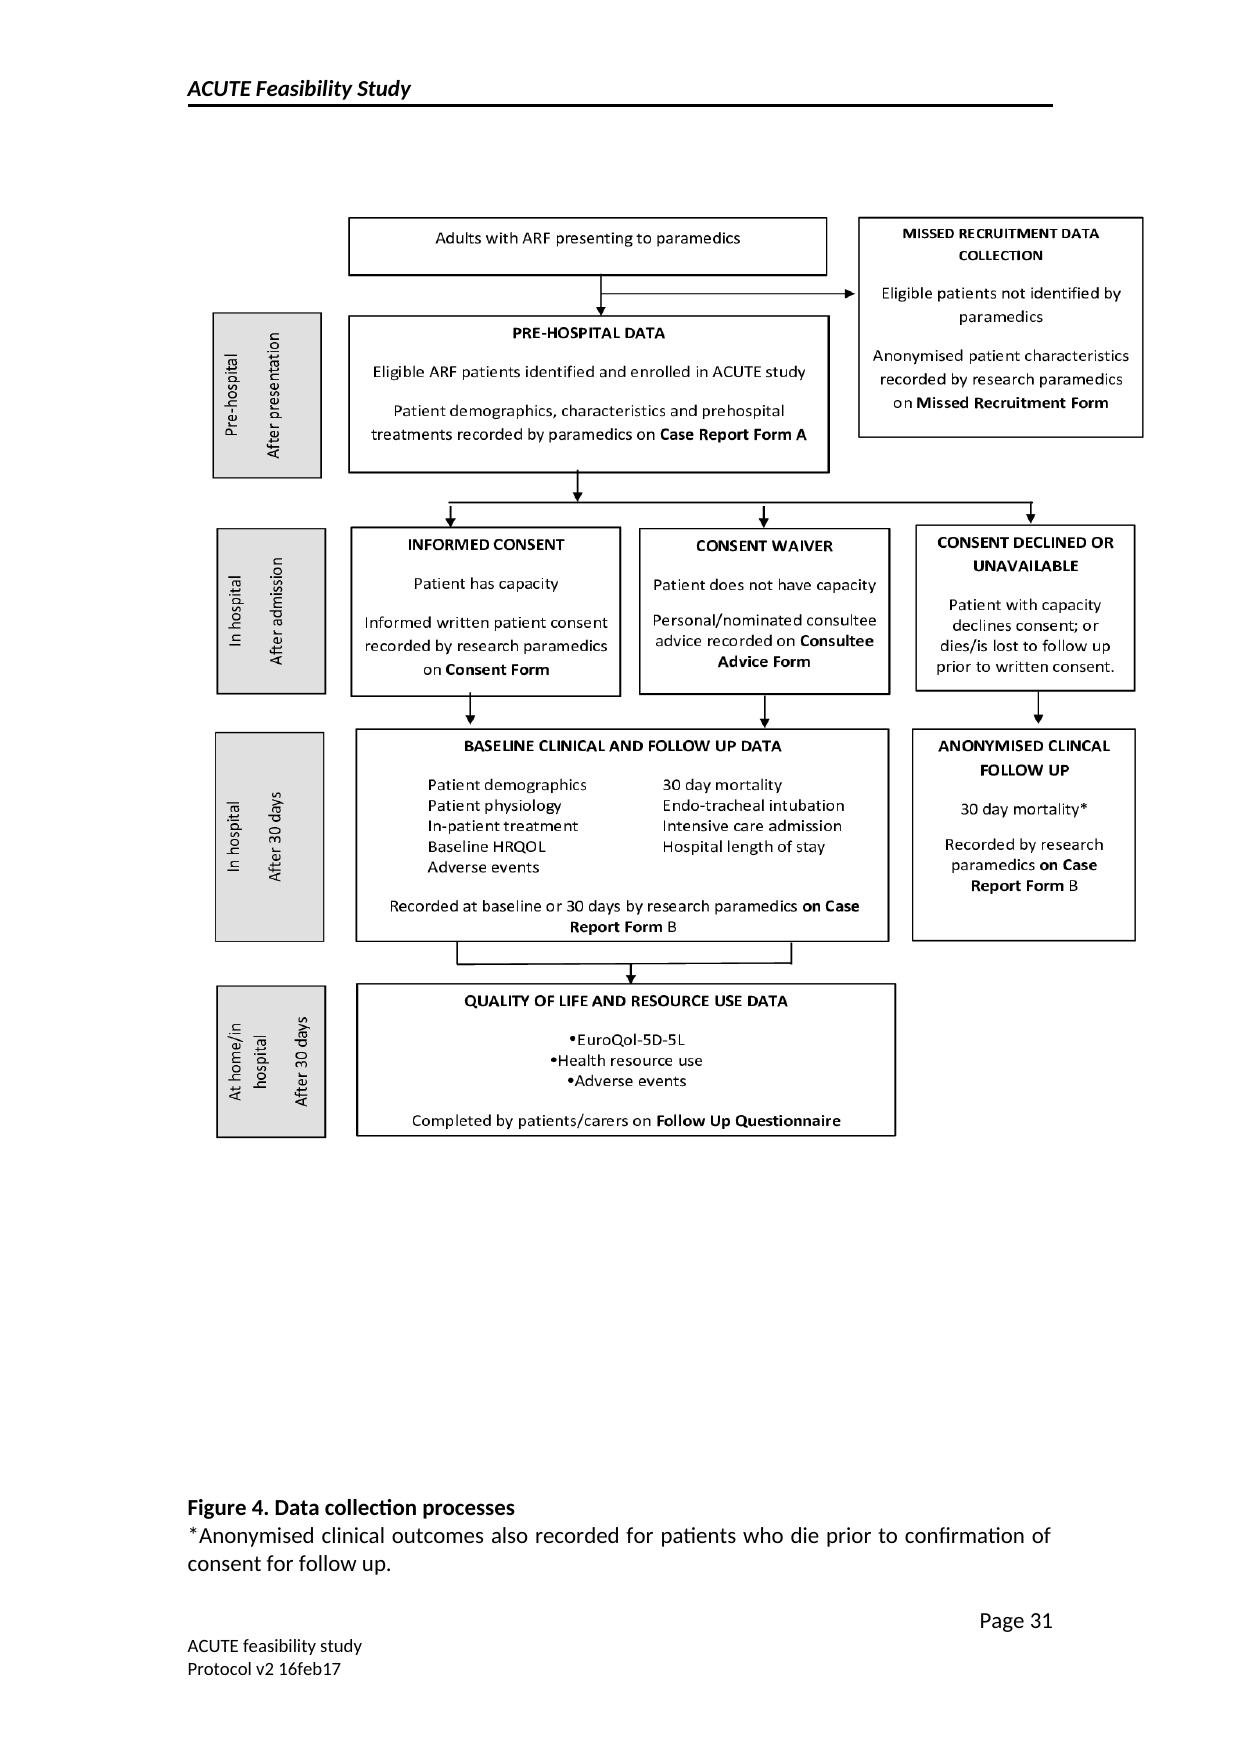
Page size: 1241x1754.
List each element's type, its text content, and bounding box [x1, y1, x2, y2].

text Figure 4. Data collection processes [187, 1493, 1053, 1522]
picture [187, 150, 1157, 1438]
text *Anonymised clinical outcomes also recorded for patients who die prior to confirmation of consent for follow up. [187, 1522, 1053, 1578]
